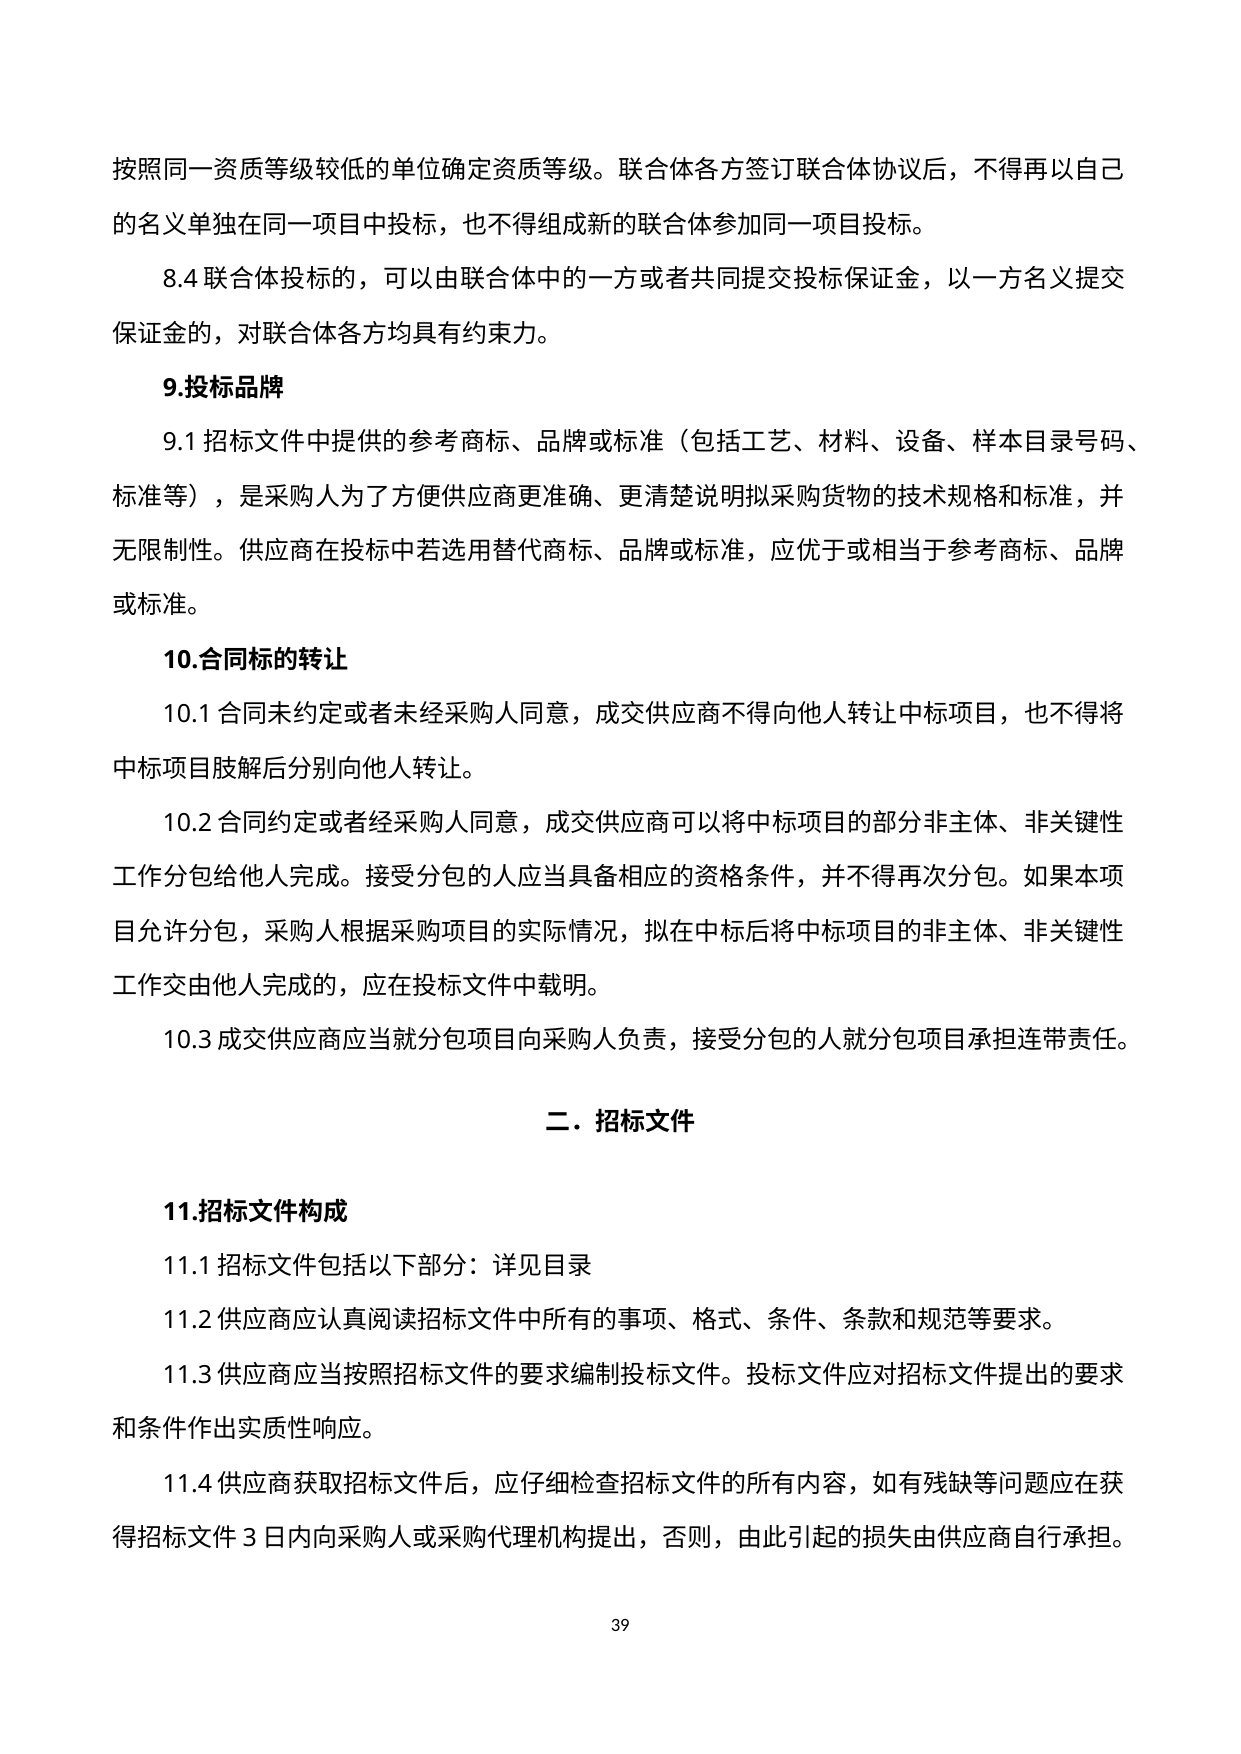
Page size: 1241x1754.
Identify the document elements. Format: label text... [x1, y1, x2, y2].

subtitle 二．招标文件 [112, 1101, 1128, 1138]
text 10.合同标的转让 [112, 639, 1128, 676]
text 11.4供应商获取招标文件后，应仔细检查招标文件的所有内容，如有残缺等问题应在获得招标文件3日内向采购人或采购代理机构提出，否则，由此引起的损失由供应商自行承担。 [112, 1463, 1128, 1554]
text 9.投标品牌 [112, 367, 1128, 404]
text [112, 150, 1128, 241]
text 10.2合同约定或者经采购人同意，成交供应商可以将中标项目的部分非主体、非关键性工作分包给他人完成。接受分包的人应当具备相应的资格条件，并不得再次分包。如果本项目允许分包，采购人根据采购项目的实际情况，拟在中标后将中标项目的非主体、非关键性工作交由他人完成的，应在投标文件中载明。 [112, 802, 1128, 1002]
text 10.1合同未约定或者未经采购人同意，成交供应商不得向他人转让中标项目，也不得将中标项目肢解后分别向他人转让。 [112, 694, 1128, 784]
text 8.4联合体投标的，可以由联合体中的一方或者共同提交投标保证金，以一方名义提交保证金的，对联合体各方均具有约束力。 [112, 259, 1128, 349]
text 11.3供应商应当按照招标文件的要求编制投标文件。投标文件应对招标文件提出的要求和条件作出实质性响应。 [112, 1354, 1128, 1445]
text 9.1招标文件中提供的参考商标、品牌或标准（包括工艺、材料、设备、样本目录号码、标准等），是采购人为了方便供应商更准确、更清楚说明拟采购货物的技术规格和标准，并无限制性。供应商在投标中若选用替代商标、品牌或标准，应优于或相当于参考商标、品牌或标准。 [112, 422, 1128, 621]
text 11.招标文件构成 [112, 1191, 1128, 1227]
text 10.3成交供应商应当就分包项目向采购人负责，接受分包的人就分包项目承担连带责任。 [112, 1020, 1128, 1056]
text 11.2供应商应认真阅读招标文件中所有的事项、格式、条件、条款和规范等要求。 [112, 1300, 1128, 1336]
text 11.1招标文件包括以下部分：详见目录 [112, 1246, 1128, 1282]
